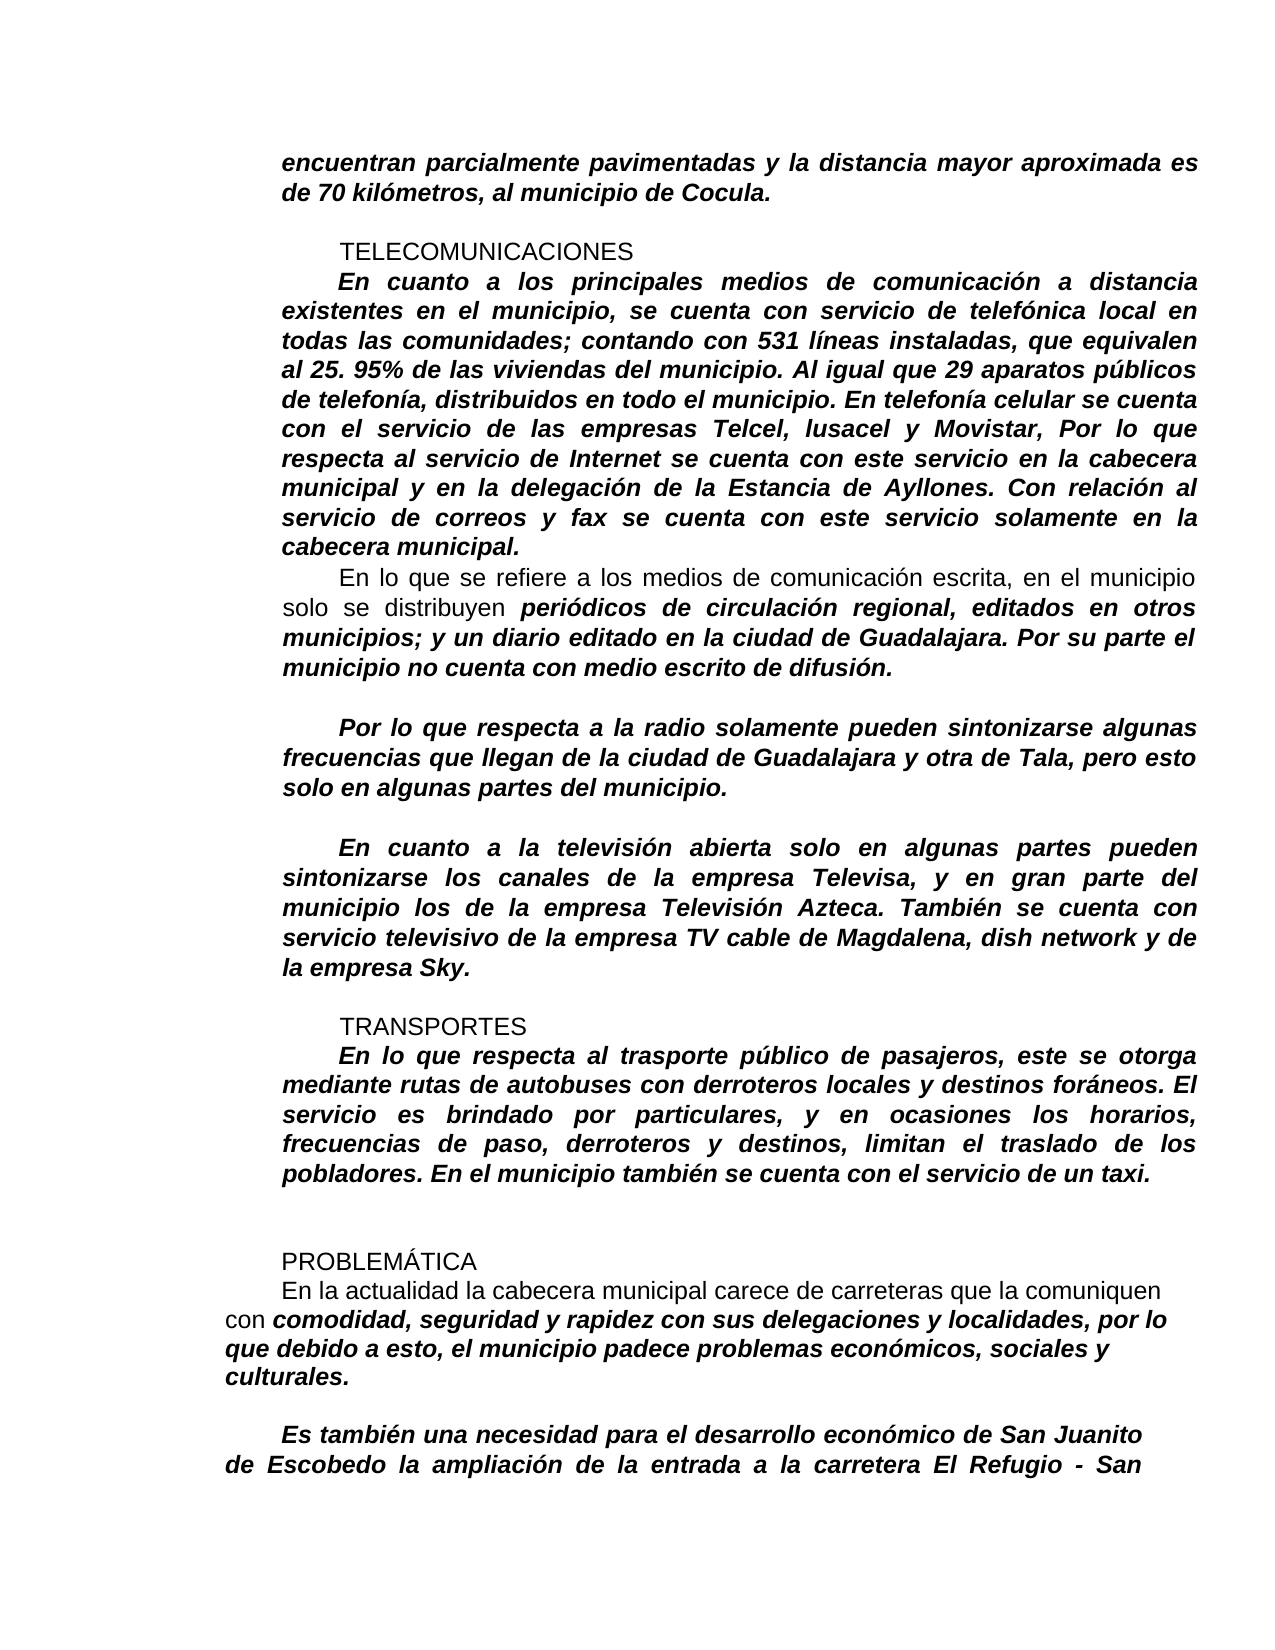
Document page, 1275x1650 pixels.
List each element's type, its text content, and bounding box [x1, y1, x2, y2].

text TELECOMUNICACIONES [283, 237, 1200, 267]
text PROBLEMÁTICA [225, 1247, 1200, 1276]
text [281, 148, 1200, 208]
text En lo que respecta al trasporte público de pasajeros, este se otorga mediante rutas de autobuses con derroteros locales y destinos foráneos. El servicio es brindado por particulares, y en ocasiones los horarios, frecuencias de paso, derroteros y destinos, limitan el traslado de los pobladores. En el municipio también se cuenta con el servicio de un taxi. [282, 1041, 1198, 1188]
text En lo que se refiere a los medios de comunicación escrita, en el municipio solo se distribuyen periódicos de circulación regional, editados en otros municipios; y un diario editado en la ciudad de Guadalajara. Por su parte el municipio no cuenta con medio escrito de difusión. [282, 562, 1197, 682]
text Por lo que respecta a la radio solamente pueden sintonizarse algunas frecuencias que llegan de la ciudad de Guadalajara y otra de Tala, pero esto solo en algunas partes del municipio. [282, 712, 1199, 802]
text En cuanto a los principales medios de comunicación a distancia existentes en el municipio, se cuenta con servicio de telefónica local en todas las comunidades; contando con 531 líneas instaladas, que equivalen al 25. 95% de las viviendas del municipio. Al igual que 29 aparatos públicos de telefonía, distribuidos en todo el municipio. En telefonía celular se cuenta con el servicio de las empresas Telcel, lusacel y Movistar, Por lo que respecta al servicio de Internet se cuenta con este servicio en la cabecera municipal y en la delegación de de Ayllones. Con relación al servicio de correos y fax se cuenta con este servicio solamente en la cabecera municipal. [281, 267, 1199, 561]
text TRANSPORTES [283, 1011, 1200, 1041]
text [225, 1420, 1144, 1479]
text En cuanto a la televisión abierta solo en algunas partes pueden sintonizarse los canales de la empresa Televisa, y en gran parte del municipio los de la empresa Televisión Azteca. También se cuenta con servicio televisivo de la empresa TV cable de Magdalena, dish network y de la empresa Sky. [282, 832, 1199, 982]
text En la actualidad la cabecera municipal carece de carreteras que la comuniquen con comodidad, seguridad y rapidez con sus delegaciones y localidades, por lo que debido a esto, el municipio padece problemas económicos, sociales y culturales. [225, 1276, 1200, 1391]
